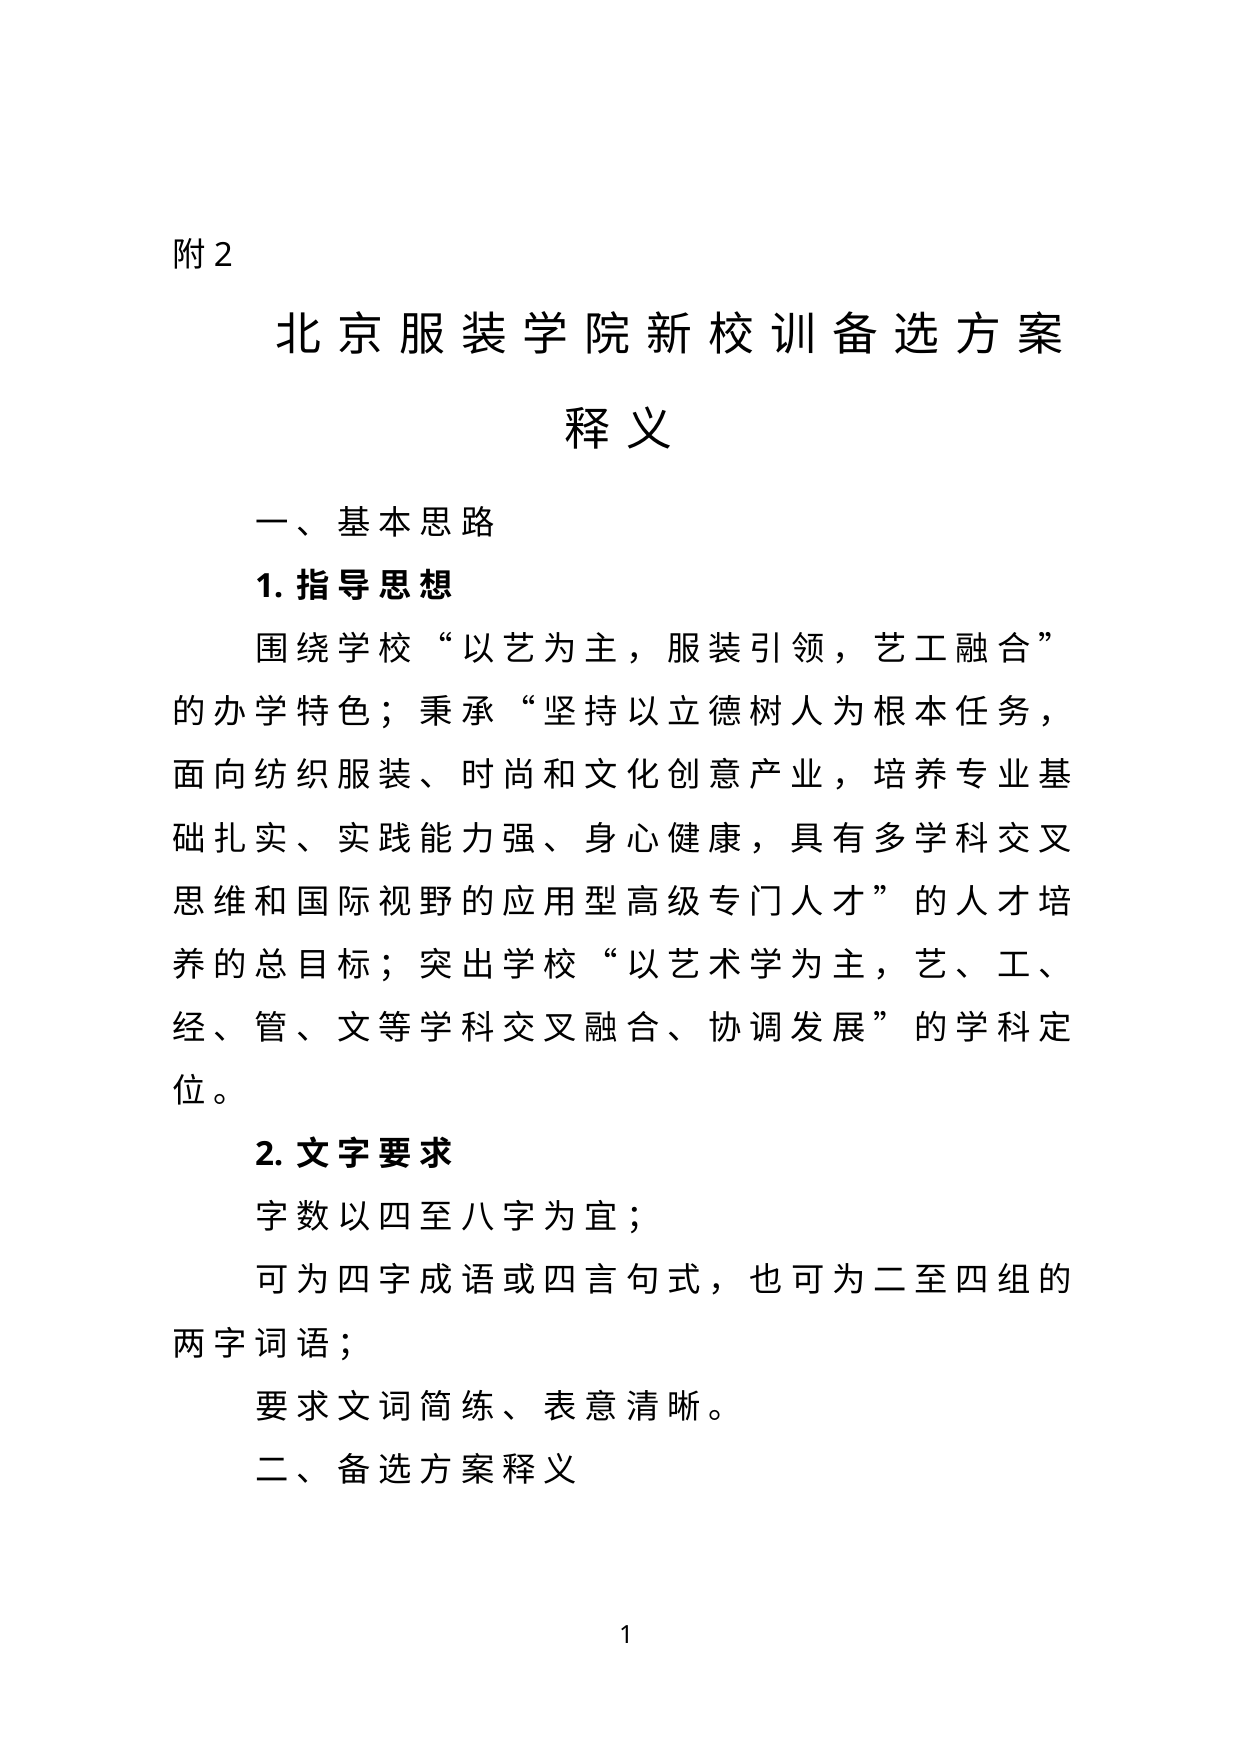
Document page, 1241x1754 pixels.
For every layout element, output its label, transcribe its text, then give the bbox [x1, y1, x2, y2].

text 二、备选方案释义 [172, 1435, 1080, 1498]
text 围绕学校“以艺为主，服装引领，艺工融合”的办学特色；秉承“坚持以立德树人为根本任务，面向纺织服装、时尚和文化创意产业，培养专业基础扎实、实践能力强、身心健康，具有多学科交叉思维和国际视野的应用型高级专门人才”的人才培养的总目标；突出学校“以艺术学为主，艺、工、经、管、文等学科交叉融合、协调发展”的学科定位。 [172, 614, 1080, 1119]
text 一、基本思路 [172, 488, 1080, 551]
text 北京服装学院新校训备选方案释义 [172, 283, 1080, 472]
text 附2 [172, 220, 1080, 283]
text 要求文词简练、表意清晰。 [172, 1372, 1080, 1435]
text 字数以四至八字为宜； [172, 1183, 1080, 1246]
text 2.文字要求 [172, 1119, 1080, 1183]
text 1.指导思想 [172, 551, 1080, 614]
text 可为四字成语或四言句式，也可为二至四组的两字词语； [172, 1246, 1080, 1372]
